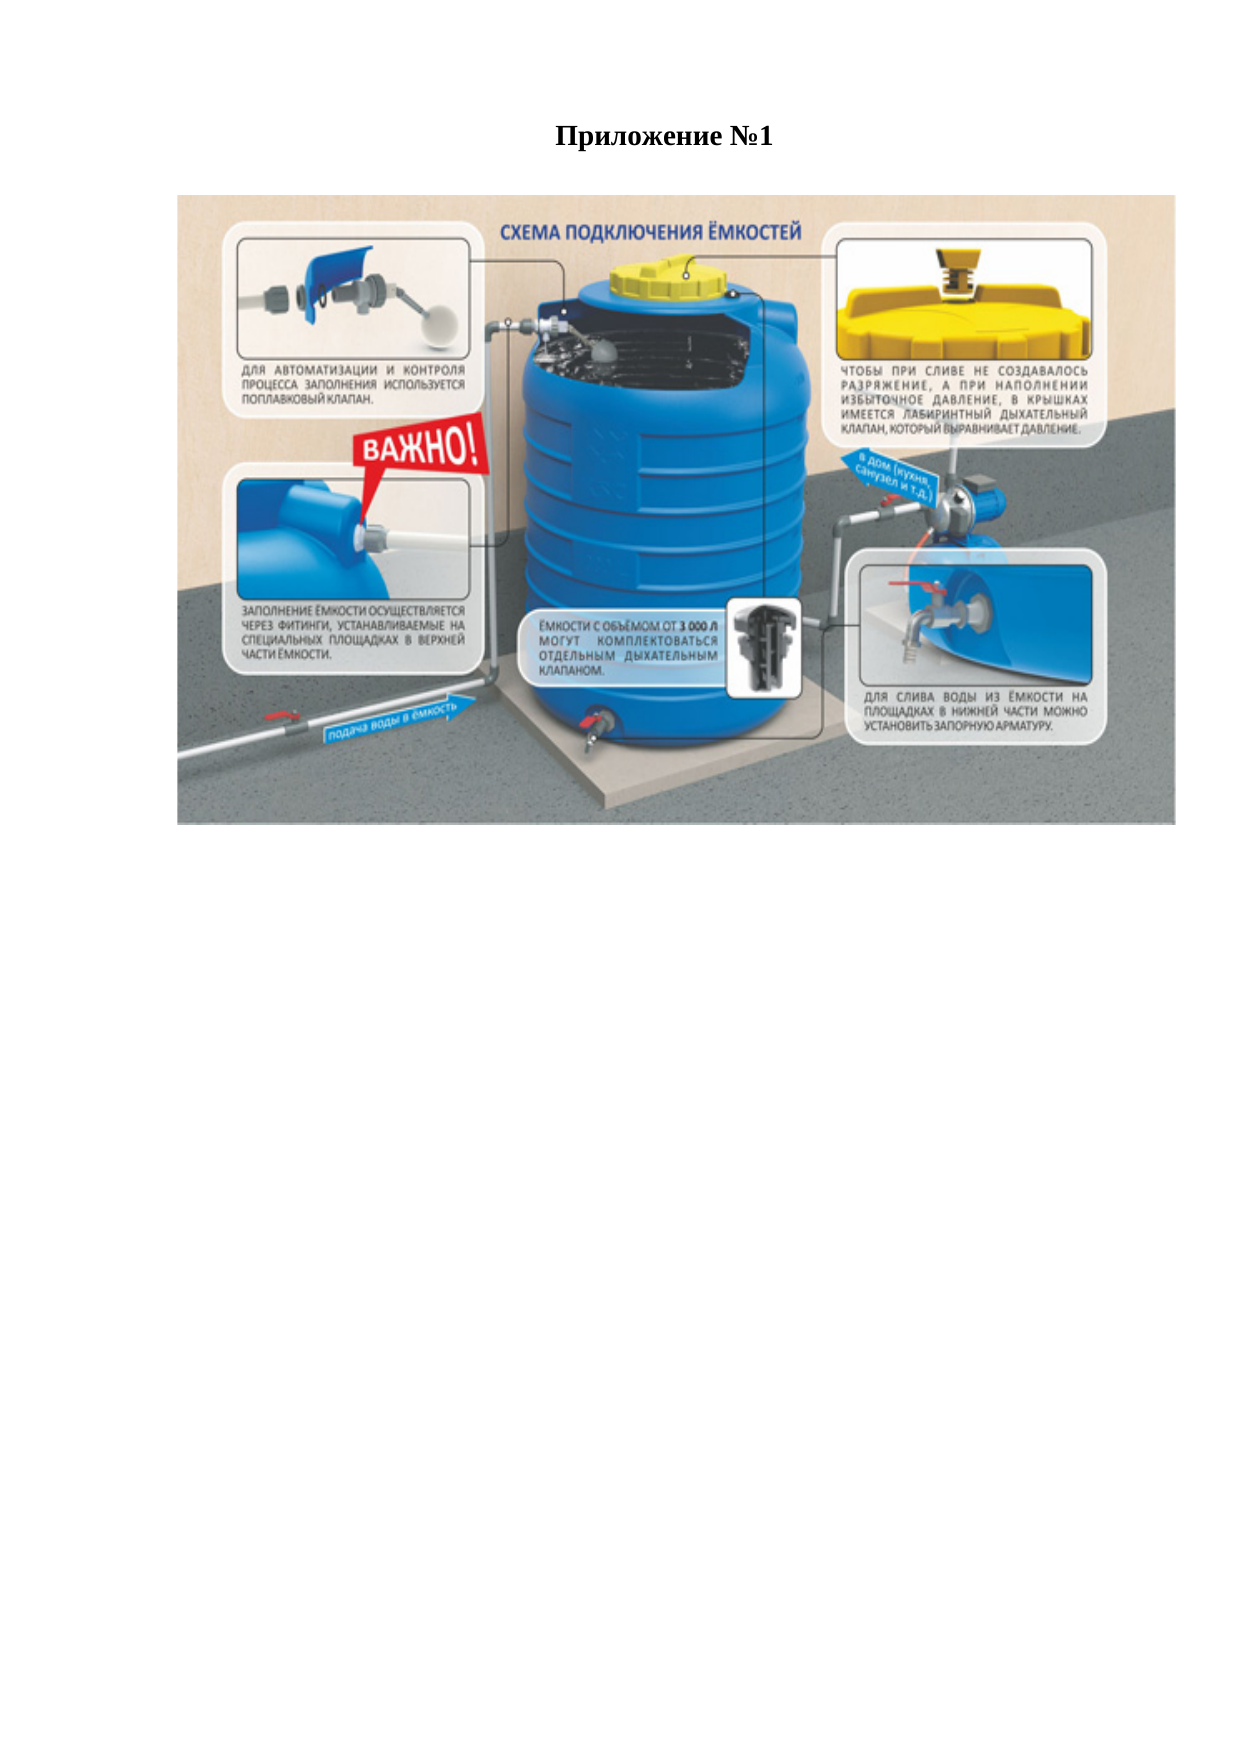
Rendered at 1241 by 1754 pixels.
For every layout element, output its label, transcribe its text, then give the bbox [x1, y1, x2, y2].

picture [177, 195, 1176, 825]
text Приложение №1 [177, 118, 1152, 152]
